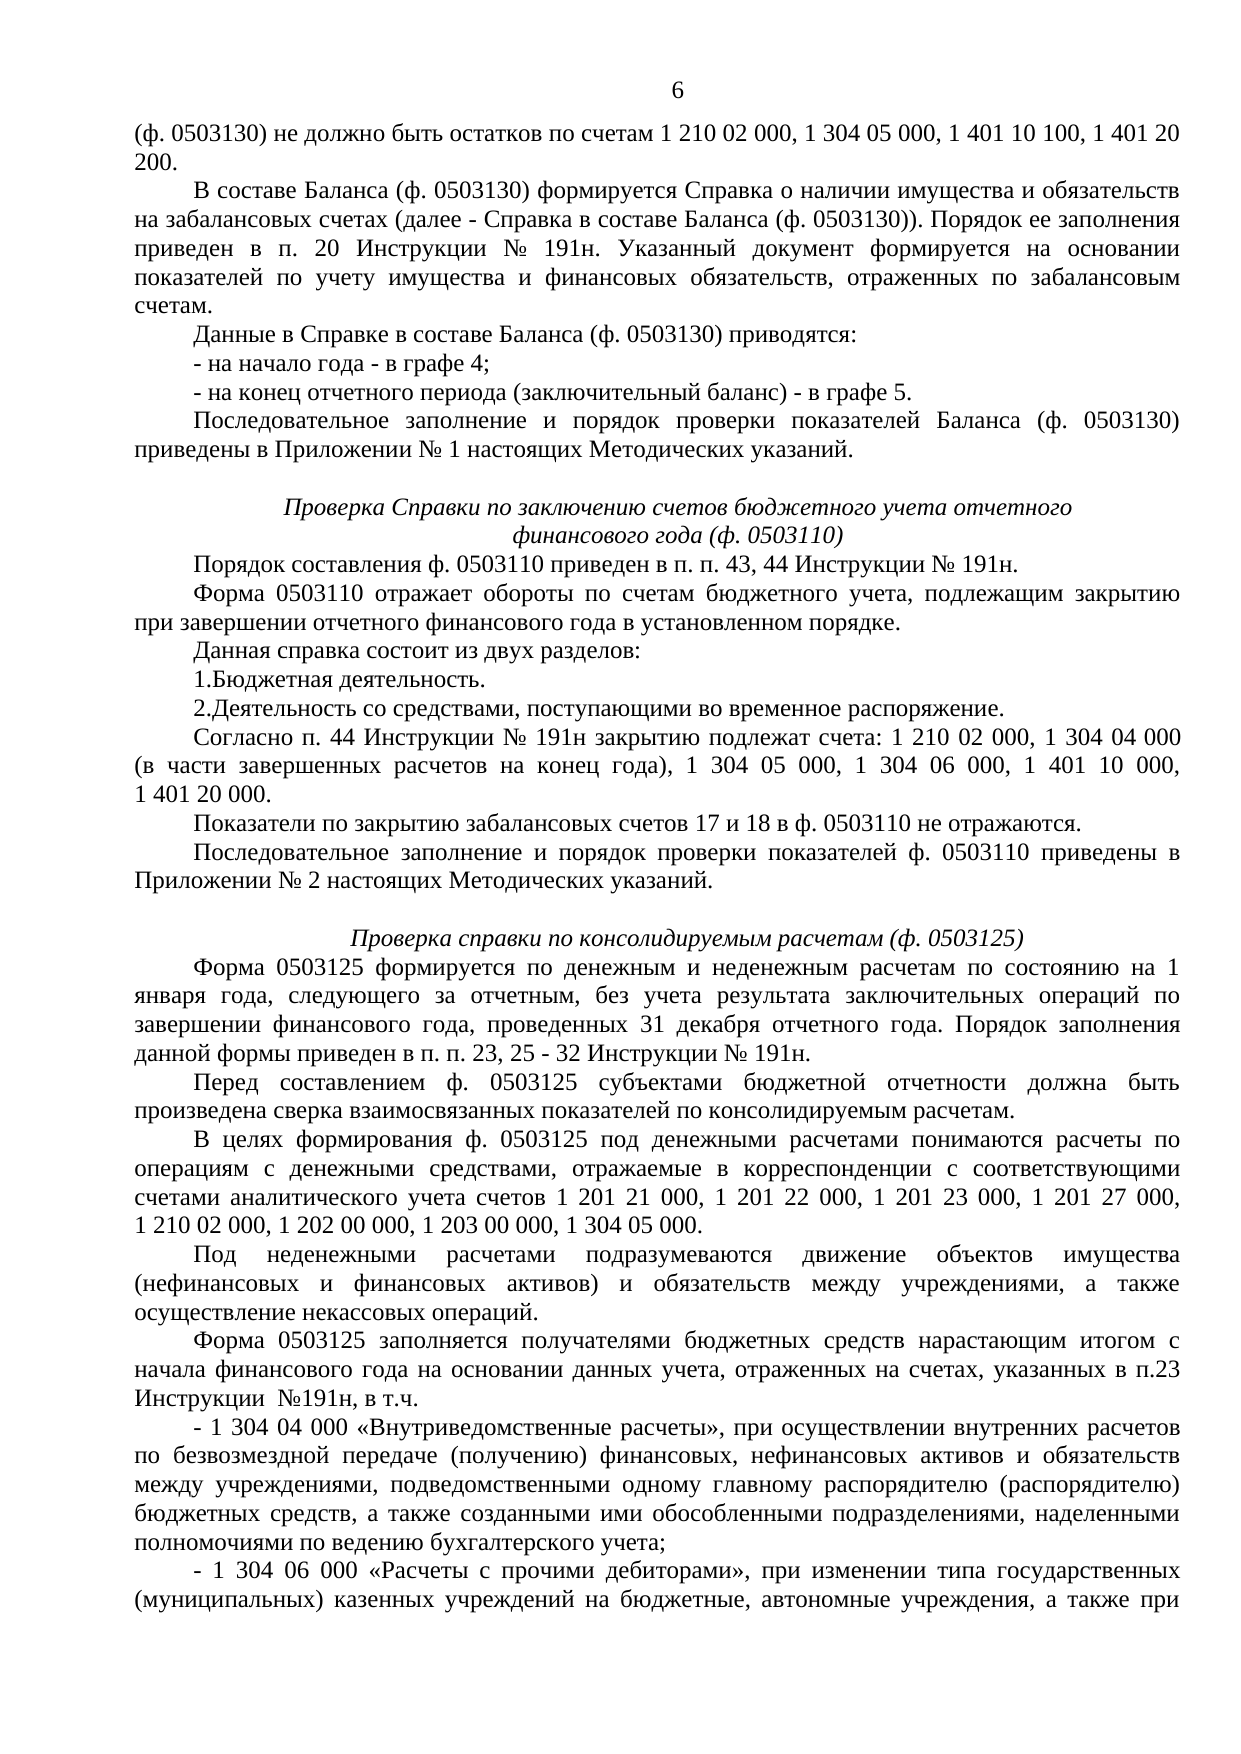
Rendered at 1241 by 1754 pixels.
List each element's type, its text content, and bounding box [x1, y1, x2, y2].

text В целях формирования ф. 0503125 под денежными расчетами понимаются расчеты по операциям с денежными средствами, отражаемые в корреспонденции с соответствующими счетами аналитического учета счетов 1 201 21 000, 1 201 22 000, 1 201 23 000, 1 201 27 000, 1 210 02 000, 1 202 00 000, 1 203 00 000, 1 304 05 000. [134, 1124, 1181, 1239]
text Перед составлением ф. 0503125 субъектами бюджетной отчетности должна быть произведена сверка взаимосвязанных показателей по консолидируемым расчетам. [134, 1067, 1181, 1124]
text Порядок составления ф. 0503110 приведен в п. п. 43, 44 Инструкции № 191н. [134, 549, 1181, 578]
text Форма 0503110 отражает обороты по счетам бюджетного учета, подлежащим закрытию при завершении отчетного финансового года в установленном порядке. [134, 578, 1181, 636]
text Форма 0503125 формируется по денежным и неденежным расчетам по состоянию на 1 января года, следующего за отчетным, без учета результата заключительных операций по завершении финансового года, проведенных 31 декабря отчетного года. Порядок заполнения данной формы приведен в п. п. 23, 25 - 32 Инструкции № 191н. [134, 952, 1181, 1067]
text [134, 1556, 1181, 1613]
text Данная справка состоит из двух разделов: [134, 636, 1181, 664]
text Проверка справки по консолидируемым расчетам (ф. 0503125) [118, 923, 1181, 952]
text - на начало года - в графе 4; [134, 348, 1181, 377]
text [134, 118, 1181, 176]
text Показатели по закрытию забалансовых счетов 17 и 18 в ф. 0503110 не отражаются. [134, 808, 1181, 837]
text Форма 0503125 заполняется получателями бюджетных средств нарастающим итогом с начала финансового года на основании данных учета, отраженных на счетах, указанных в п.23 Инструкции №191н, в т.ч. [134, 1326, 1181, 1412]
text В составе Баланса (ф. 0503130) формируется Справка о наличии имущества и обязательств на забалансовых счетах (далее - Справка в составе Баланса (ф. 0503130)). Порядок ее заполнения приведен в п. 20 Инструкции № 191н. Указанный документ формируется на основании показателей по учету имущества и финансовых обязательств, отраженных по забалансовым счетам. [134, 176, 1181, 319]
text Согласно п. 44 Инструкции № 191н закрытию подлежат счета: 1 210 02 000, 1 304 04 000 (в части завершенных расчетов на конец года), 1 304 05 000, 1 304 06 000, 1 401 10 000, 1 401 20 000. [134, 722, 1181, 808]
text Последовательное заполнение и порядок проверки показателей ф. 0503110 приведены в Приложении № 2 настоящих Методических указаний. [134, 837, 1181, 894]
text финансового года (ф. 0503110) [118, 521, 1181, 549]
text Данные в Справке в составе Баланса (ф. 0503130) приводятся: [134, 319, 1181, 348]
text - 1 304 04 000 «Внутриведомственные расчеты», при осуществлении внутренних расчетов по безвозмездной передаче (получению) финансовых, нефинансовых активов и обязательств между учреждениями, подведомственными одному главному распорядителю (распорядителю) бюджетных средств, а также созданными ими обособленными подразделениями, наделенными полномочиями по ведению бухгалтерского учета; [134, 1412, 1181, 1556]
text Проверка Справки по заключению счетов бюджетного учета отчетного [118, 492, 1181, 521]
text Последовательное заполнение и порядок проверки показателей Баланса (ф. 0503130) приведены в Приложении № 1 настоящих Методических указаний. [134, 406, 1181, 463]
text - на конец отчетного периода (заключительный баланс) - в графе 5. [134, 377, 1181, 406]
text 1.Бюджетная деятельность. [134, 664, 1181, 693]
text Под неденежными расчетами подразумеваются движение объектов имущества (нефинансовых и финансовых активов) и обязательств между учреждениями, а также осуществление некассовых операций. [134, 1239, 1181, 1326]
text 2.Деятельность со средствами, поступающими во временное распоряжение. [134, 693, 1181, 722]
